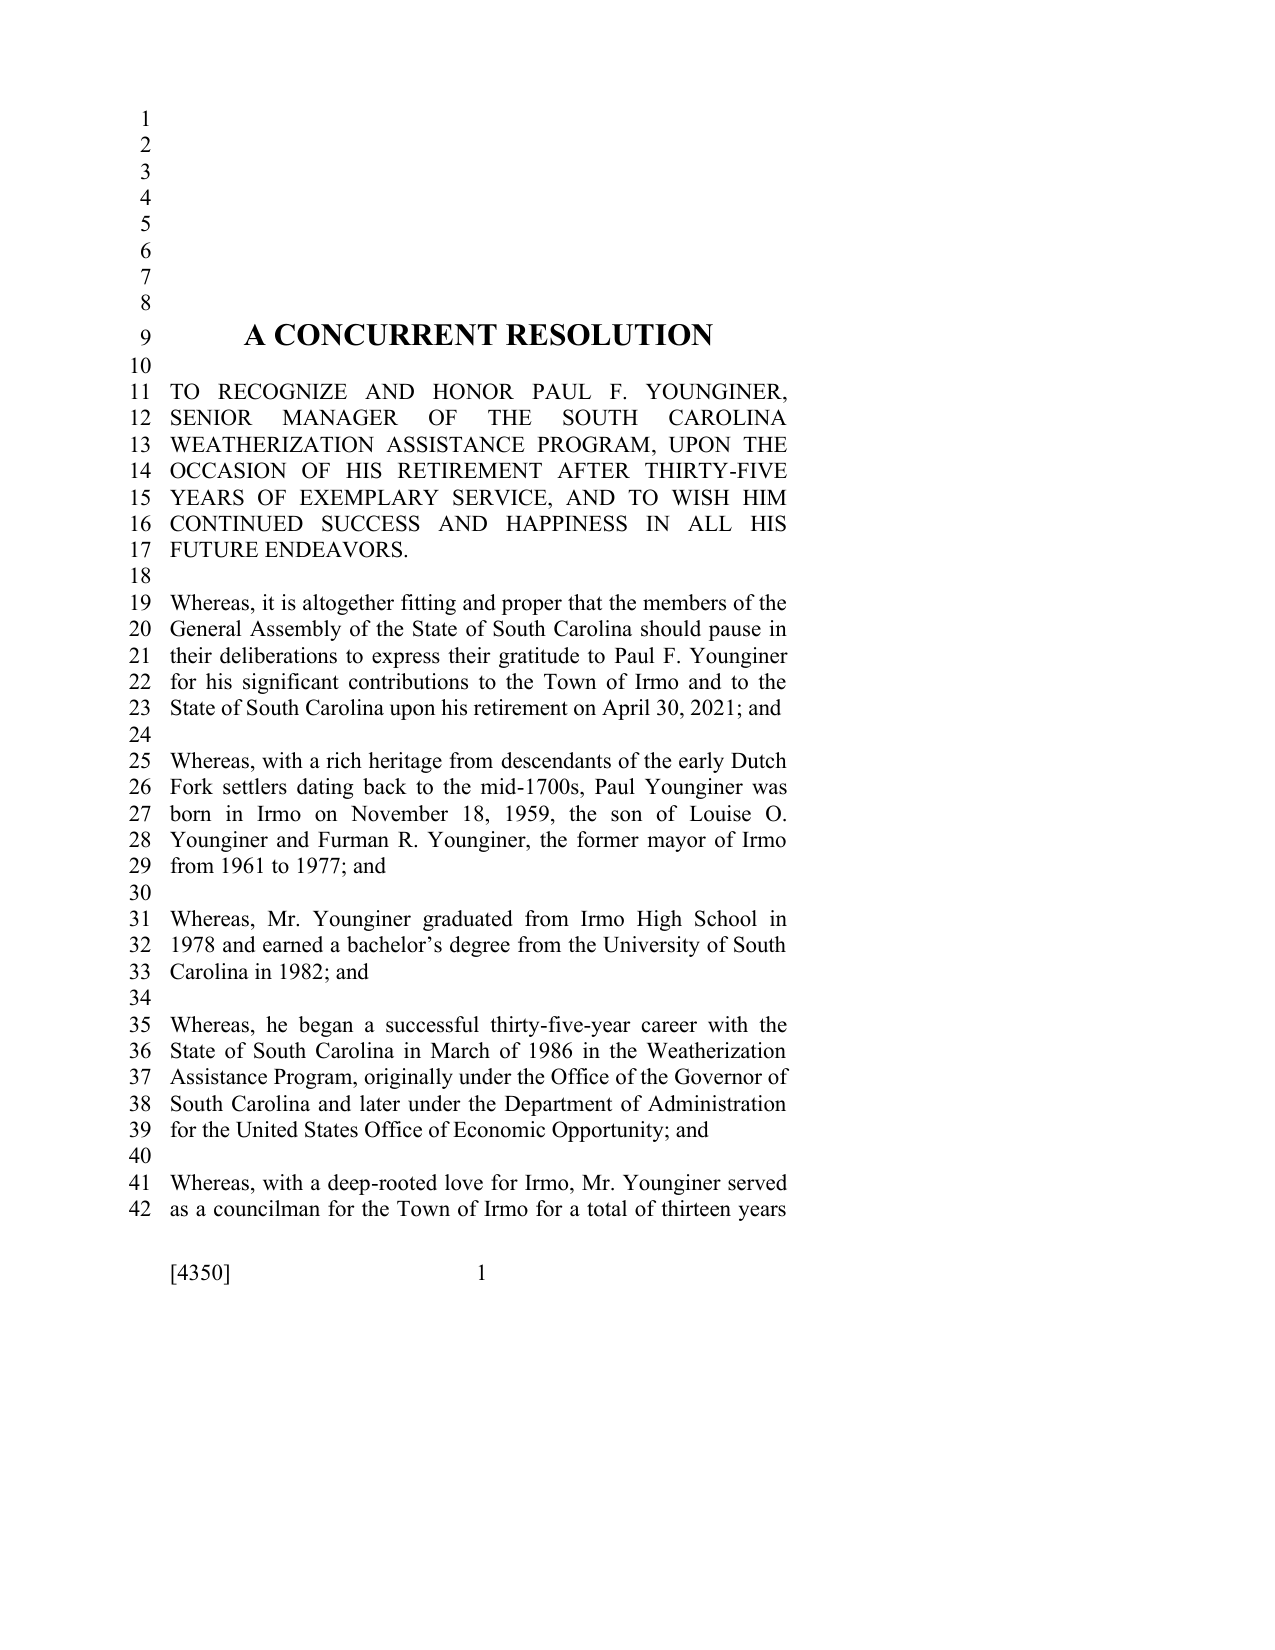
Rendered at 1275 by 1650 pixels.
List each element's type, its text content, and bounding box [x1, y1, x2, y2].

text A CONCURRENT RESOLUTION [169, 316, 787, 352]
text Whereas, Mr. Younginer graduated from Irmo High School in 1978 and earned a bachelor’s degree from the University of South Carolina in 1982; and [169, 905, 787, 984]
text Whereas, he began a successful thirty-five-year career with the State of South Carolina in March of 1986 in the Weatherization Assistance Program, originally under the Office of the Governor of South Carolina and later under the Department of Administration for the United States Office of Economic Opportunity; and [169, 1011, 787, 1142]
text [169, 1169, 787, 1221]
text Whereas, it is altogether fitting and proper that the members of the General Assembly of the State of South Carolina should pause in their deliberations to express their gratitude to Paul F. Younginer for his significant contributions to the Town of Irmo and to the State of South Carolina upon his retirement on April 30, 2021; and [169, 589, 787, 721]
text TO RECOGNIZE AND HONOR PAUL F. YOUNGINER, SENIOR MANAGER OF THE SOUTH CAROLINA WEATHERIZATION ASSISTANCE PROGRAM, UPON THE OCCASION OF HIS RETIREMENT AFTER THIRTY-FIVE YEARS OF EXEMPLARY SERVICE, AND TO WISH HIM CONTINUED SUCCESS AND HAPPINESS IN ALL HIS FUTURE ENDEAVORS. [169, 378, 787, 563]
text Whereas, with a rich heritage from descendants of the early Dutch Fork settlers dating back to the mid-1700s, Paul Younginer was born in Irmo on November 18, 1959, the son of Louise O. Younginer and Furman R. Younginer, the former mayor of Irmo from 1961 to 1977; and [169, 747, 787, 879]
